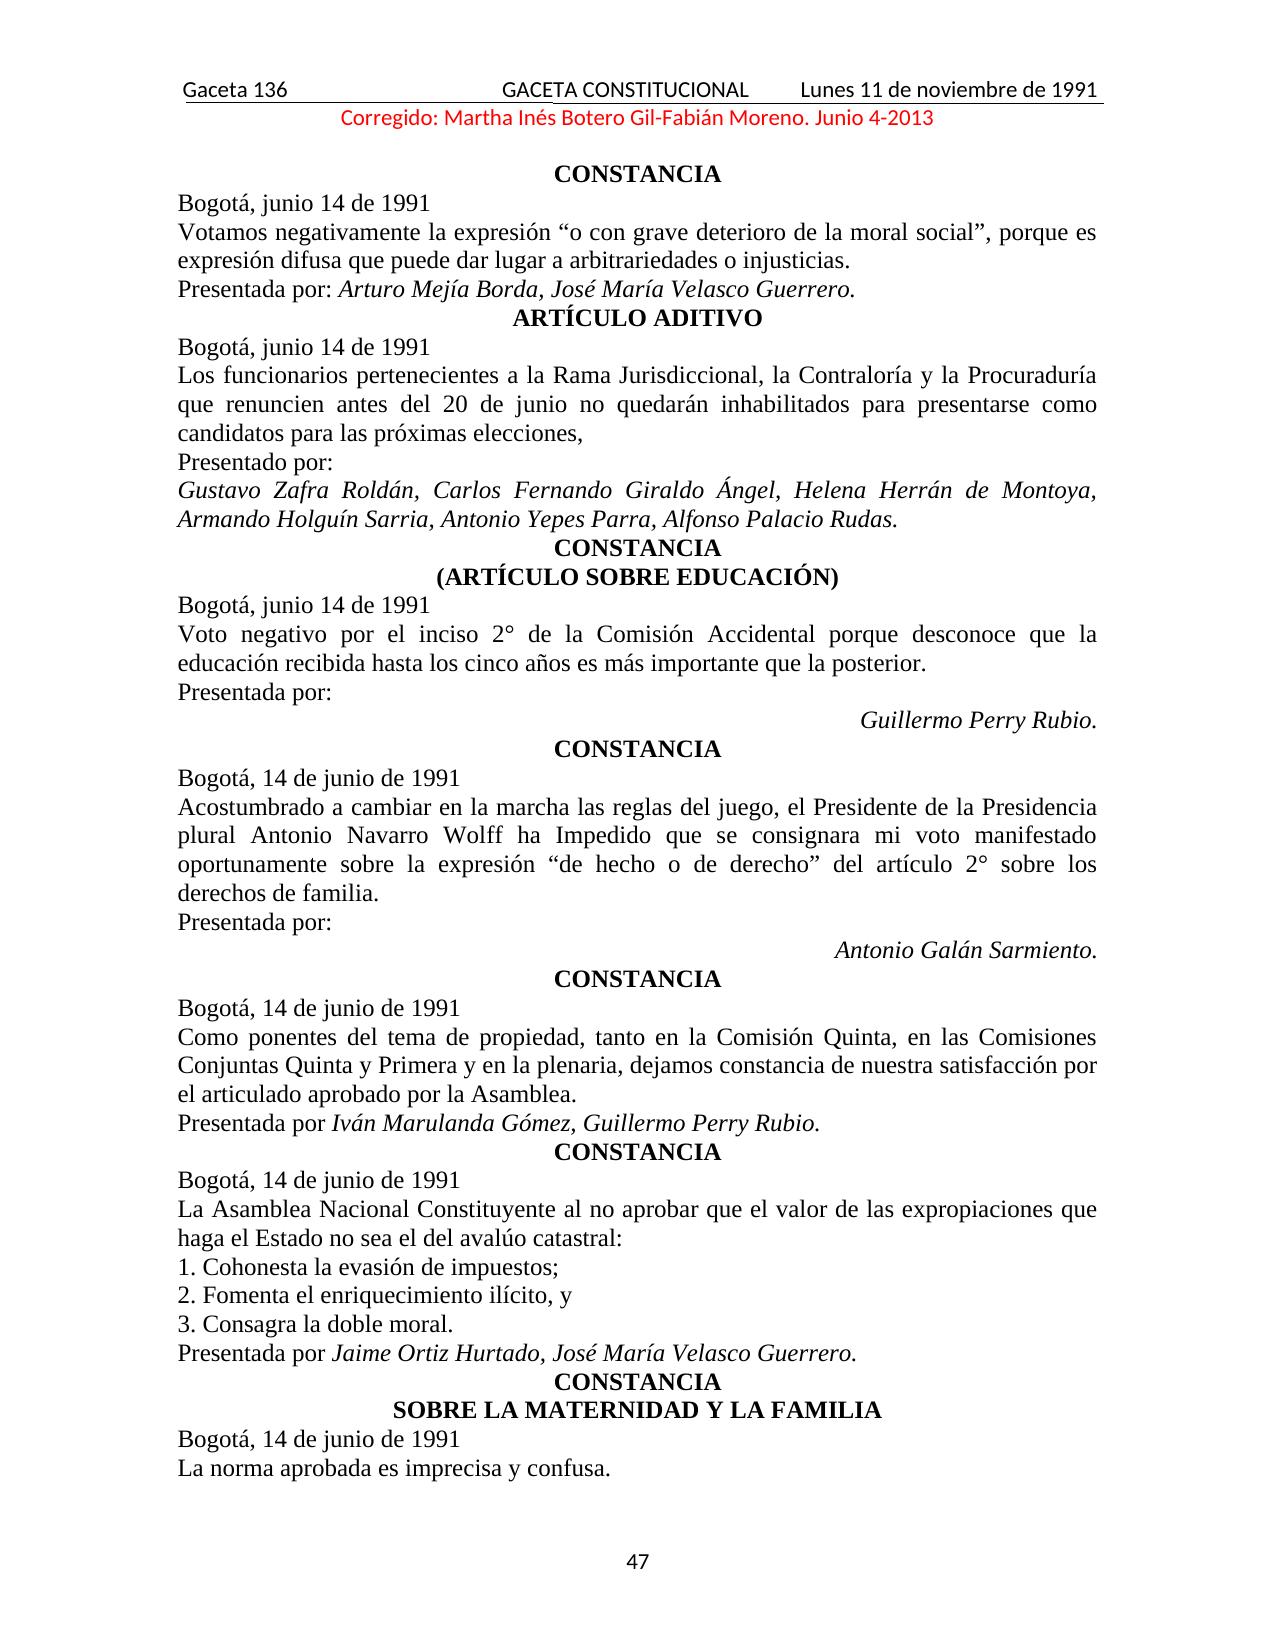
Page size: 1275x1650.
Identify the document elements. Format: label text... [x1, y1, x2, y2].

text Bogotá, junio 14 de 1991 [177, 590, 1098, 619]
text Presentada por: Arturo Mejía Borda, José María Velasco Guerrero. [177, 274, 1098, 303]
text (ARTÍCULO SOBRE EDUCACIÓN) [177, 562, 1098, 590]
text Antonio Galán Sarmiento. [177, 935, 1098, 964]
text Bogotá, 14 de junio de 1991 [177, 1424, 1098, 1453]
text CONSTANCIA [177, 1367, 1098, 1395]
text Bogotá, 14 de junio de 1991 [177, 763, 1098, 792]
text Bogotá, 14 de junio de 1991 [177, 1165, 1098, 1194]
text Acostumbrado a cambiar en la marcha las reglas del juego, el Presidente de la Presidencia plural Antonio Navarro Wolff ha Impedido que se consignara mi voto manifestado oportunamente sobre la expresión “de hecho o de derecho” del artículo 2° sobre los derechos de familia. [177, 792, 1098, 907]
text ARTÍCULO ADITIVO [177, 303, 1098, 332]
text 2. Fomenta el enriquecimiento ilícito, y [177, 1280, 1098, 1309]
text Bogotá, 14 de junio de 1991 [177, 993, 1098, 1022]
text CONSTANCIA [177, 533, 1098, 562]
text SOBRE LA MATERNIDAD Y LA FAMILIA [177, 1395, 1098, 1424]
text 1. Cohonesta la evasión de impuestos; [177, 1252, 1098, 1280]
text Presentada por Iván Marulanda Gómez, Guillermo Perry Rubio. [177, 1108, 1098, 1137]
text Presentada por: [177, 677, 1098, 705]
text Guillermo Perry Rubio. [177, 705, 1098, 734]
text CONSTANCIA [177, 734, 1098, 763]
text Los funcionarios pertenecientes a la Rama Jurisdiccional, la Contraloría y la Procuraduría que renuncien antes del 20 de junio no quedarán inhabilitados para presentarse como candidatos para las próximas elecciones, [177, 360, 1098, 447]
text Presentado por: [177, 447, 1098, 475]
text Como ponentes del tema de propiedad, tanto en la Comisión Quinta, en las Comisiones Conjuntas Quinta y Primera y en la plenaria, dejamos constancia de nuestra satisfacción por el articulado aprobado por la Asamblea. [177, 1022, 1098, 1108]
text CONSTANCIA [177, 1137, 1098, 1165]
text CONSTANCIA [177, 159, 1098, 188]
text La norma aprobada es imprecisa y confusa. [177, 1453, 1098, 1482]
text 3. Consagra la doble moral. [177, 1309, 1098, 1338]
text Votamos negativamente la expresión “o con grave deterioro de la moral social”, porque es expresión difusa que puede dar lugar a arbitrariedades o injusticias. [177, 217, 1098, 274]
text Gustavo Zafra Roldán, Carlos Fernando Giraldo Ángel, Helena Herrán de Montoya, Armando Holguín Sarria, Antonio Yepes Parra, Alfonso Palacio Rudas. [177, 475, 1098, 533]
text Bogotá, junio 14 de 1991 [177, 188, 1098, 217]
text Presentada por Jaime Ortiz Hurtado, José María Velasco Guerrero. [177, 1338, 1098, 1367]
text Bogotá, junio 14 de 1991 [177, 332, 1098, 360]
text Presentada por: [177, 907, 1098, 935]
text La Asamblea Nacional Constituyente al no aprobar que el valor de las expropiaciones que haga el Estado no sea el del avalúo catastral: [177, 1194, 1098, 1252]
text CONSTANCIA [177, 964, 1098, 993]
text Voto negativo por el inciso 2° de la Comisión Accidental porque desconoce que la educación recibida hasta los cinco años es más importante que la posterior. [177, 619, 1098, 677]
